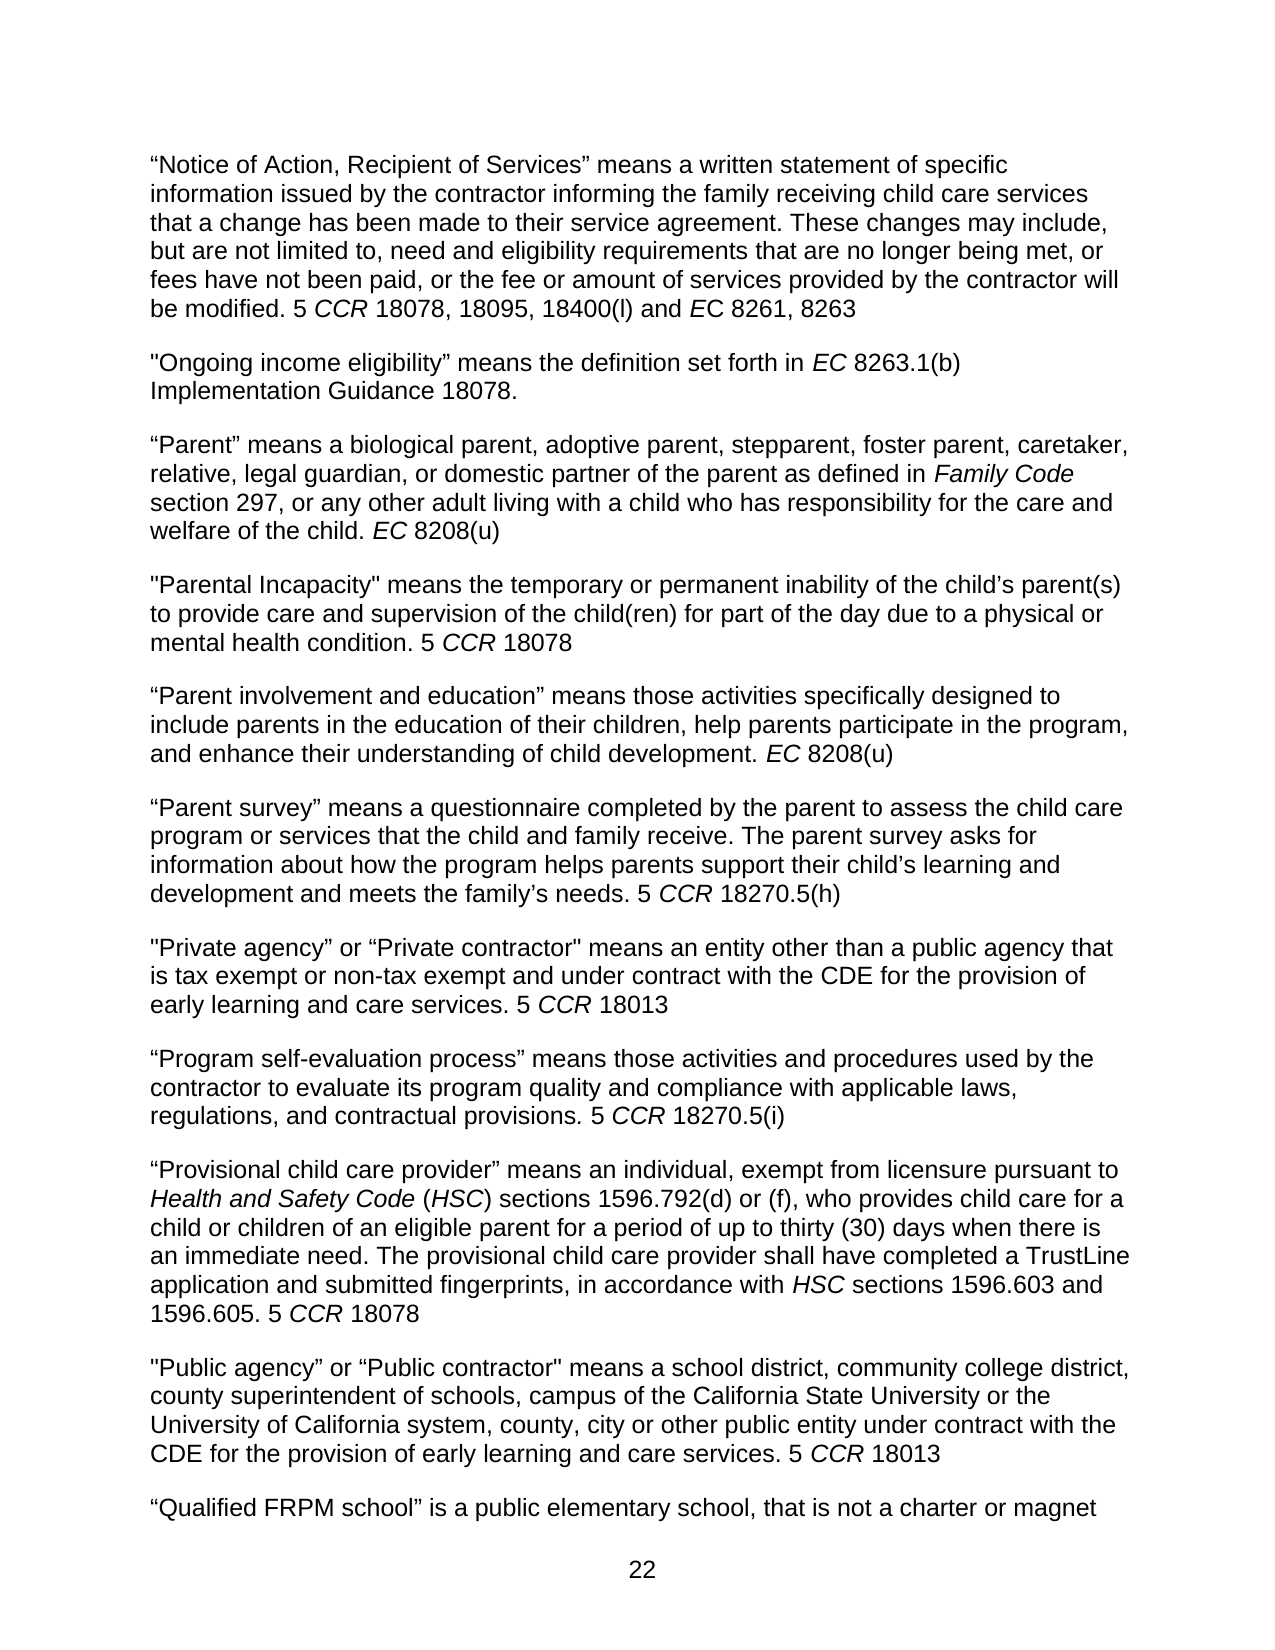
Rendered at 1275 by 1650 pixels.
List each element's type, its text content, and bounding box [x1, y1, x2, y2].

text “Notice of Action, Recipient of Services” means a written statement of specific information issued by the contractor informing the family receiving child care services that a change has been made to their service agreement. These changes may include, but are not limited to, need and eligibility requirements that are no longer being met, or fees have not been paid, or the fee or amount of services provided by the contractor will be modified. 5 CCR 18078, 18095, 18400(l) and EC 8261, 8263 [150, 150, 1134, 322]
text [150, 1492, 1134, 1521]
text “Provisional child care provider” means an individual, exempt from licensure pursuant to Health and Safety Code (HSC) sections 1596.792(d) or (f), who provides child care for a child or children of an eligible parent for a period of up to thirty (30) days when there is an immediate need. The provisional child care provider shall have completed a TrustLine application and submitted fingerprints, in accordance with HSC sections 1596.603 and 1596.605. 5 CCR 18078 [150, 1155, 1134, 1327]
text “Parent” means a biological parent, adoptive parent, stepparent, foster parent, caretaker, relative, legal guardian, or domestic partner of the parent as defined in Family Code section 297, or any other adult living with a child who has responsibility for the care and welfare of the child. EC 8208(u) [150, 430, 1134, 545]
text “Program self-evaluation process” means those activities and procedures used by the contractor to evaluate its program quality and compliance with applicable laws, regulations, and contractual provisions. 5 CCR 18270.5(i) [150, 1044, 1134, 1130]
text "Private agency” or “Private contractor" means an entity other than a public agency that is tax exempt or non-tax exempt and under contract with the CDE for the provision of early learning and care services. 5 CCR 18013 [150, 932, 1134, 1019]
text "Ongoing income eligibility” means the definition set forth in EC 8263.1(b) Implementation Guidance 18078. [150, 347, 1134, 405]
text "Parental Incapacity" means the temporary or permanent inability of the child’s parent(s) to provide care and supervision of the child(ren) for part of the day due to a physical or mental health condition. 5 CCR 18078 [150, 570, 1134, 656]
text “Parent involvement and education” means those activities specifically designed to include parents in the education of their children, help parents participate in the program, and enhance their understanding of child development. EC 8208(u) [150, 681, 1134, 767]
text "Public agency” or “Public contractor" means a school district, community college district, county superintendent of schools, campus of the California State University or the University of California system, county, city or other public entity under contract with the CDE for the provision of early learning and care services. 5 CCR 18013 [150, 1352, 1134, 1467]
text “Parent survey” means a questionnaire completed by the parent to assess the child care program or services that the child and family receive. The parent survey asks for information about how the program helps parents support their child’s learning and development and meets the family’s needs. 5 CCR 18270.5(h) [150, 792, 1134, 907]
